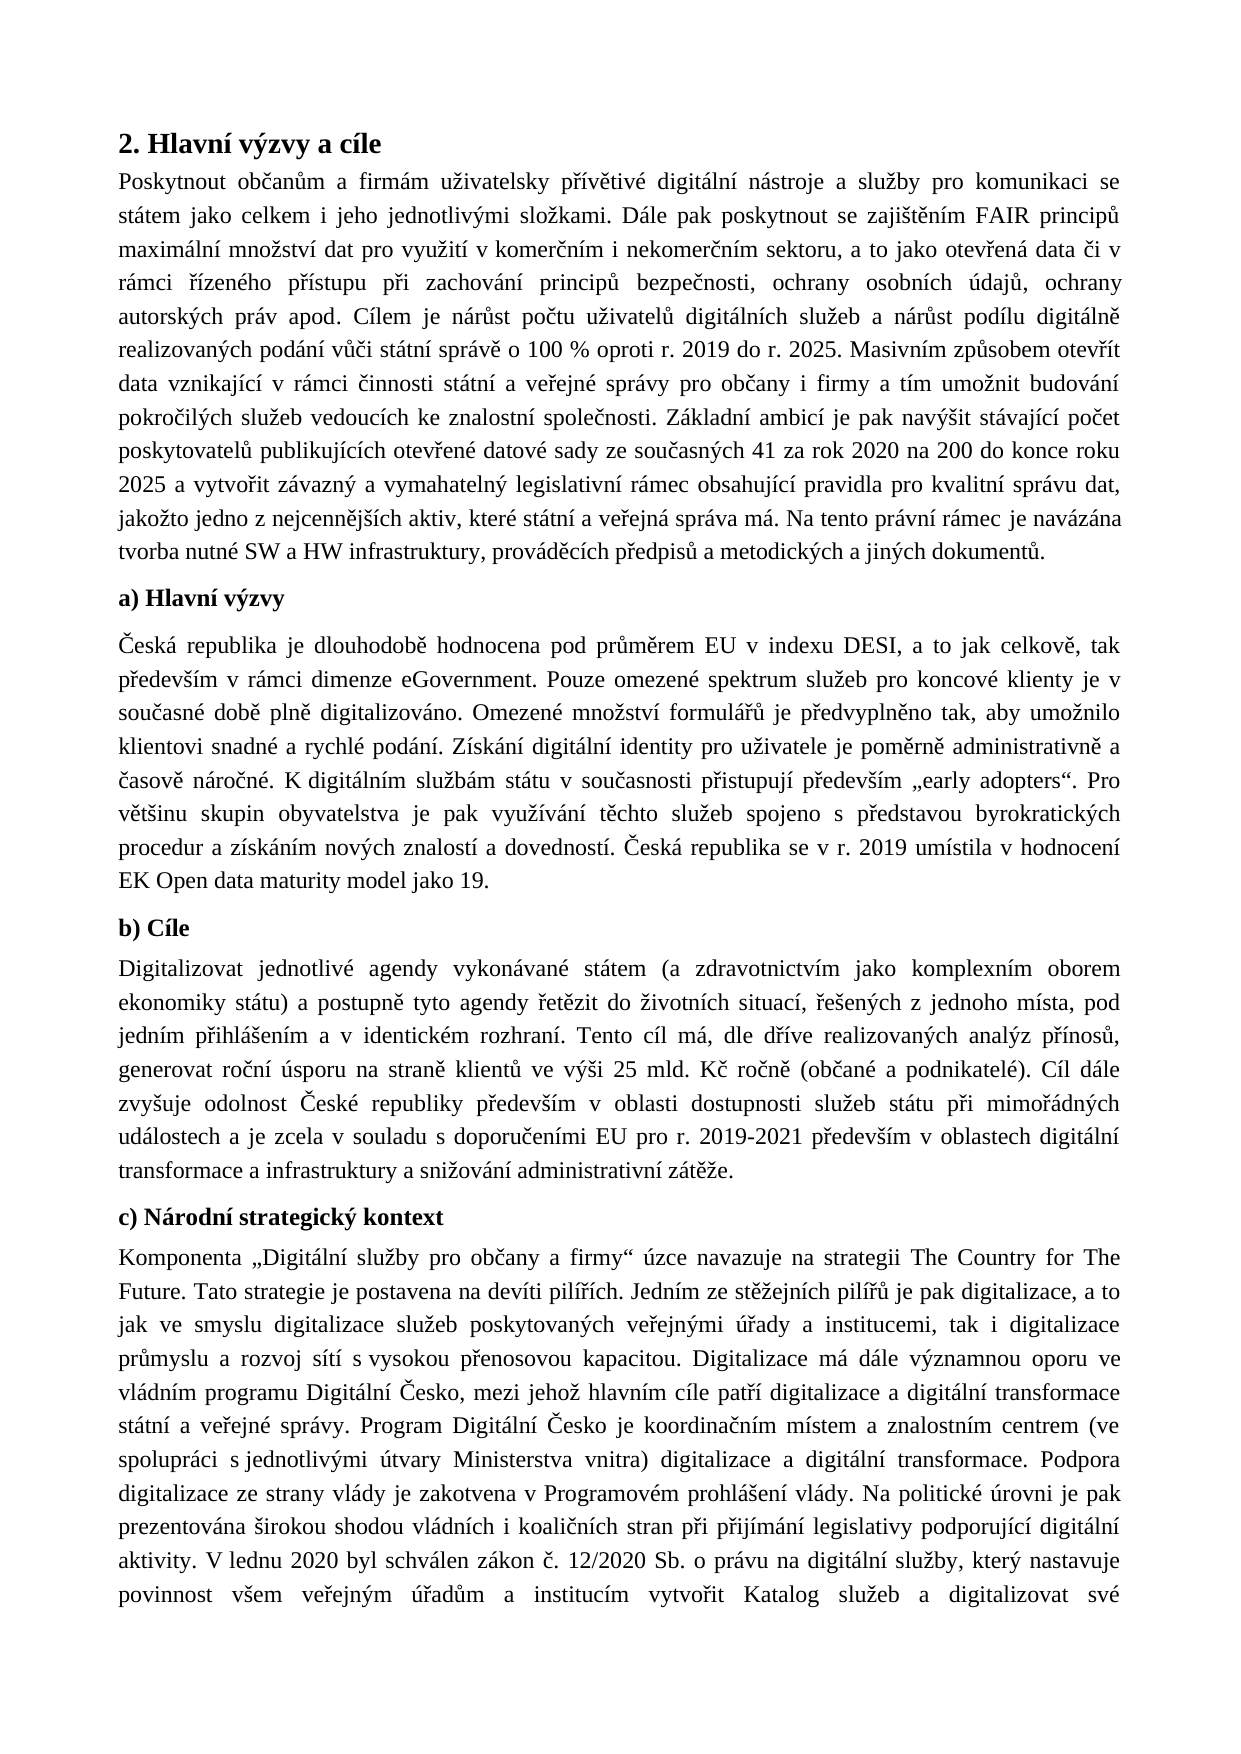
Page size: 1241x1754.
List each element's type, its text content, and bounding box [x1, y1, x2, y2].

text b) Cíle [118, 913, 1122, 941]
text c) Národní strategický kontext [118, 1202, 1122, 1231]
text Česká republika je dlouhodobě hodnocena pod průměrem EU v indexu DESI, a to jak celkově, tak především v rámci dimenze eGovernment. Pouze omezené spektrum služeb pro koncové klienty je v současné době plně digitalizováno. Omezené množství formulářů je předvyplněno tak, aby umožnilo klientovi snadné a rychlé podání. Získání digitální identity pro uživatele je poměrně administrativně a časově náročné. K digitálním službám státu v současnosti přistupují především „early adopters“. Pro většinu skupin obyvatelstva je pak využívání těchto služeb spojeno s představou byrokratických procedur a získáním nových znalostí a dovedností. Česká republika se v r. 2019 umístila v hodnocení EK Open data maturity model jako 19. [118, 631, 1122, 894]
text Poskytnout občanům a firmám uživatelsky přívětivé digitální nástroje a služby pro komunikaci se státem jako celkem i jeho jednotlivými složkami. Dále pak poskytnout se zajištěním FAIR principů maximální množství dat pro využití v komerčním i nekomerčním sektoru, a to jako otevřená data či v rámci řízeného přístupu při zachování principů bezpečnosti, ochrany osobních údajů, ochrany autorských práv apod. Cílem je nárůst počtu uživatelů digitálních služeb a nárůst podílu digitálně realizovaných podání vůči státní správě o 100 % oproti r. 2019 do r. 2025. Masivním způsobem otevřít data vznikající v rámci činnosti státní a veřejné správy pro občany i firmy a tím umožnit budování pokročilých služeb vedoucích ke znalostní společnosti. Základní ambicí je pak navýšit stávající počet poskytovatelů publikujících otevřené datové sady ze současných 41 za rok 2020 na 200 do konce roku 2025 a vytvořit závazný a vymahatelný legislativní rámec obsahující pravidla pro kvalitní správu dat, jakožto jedno z nejcennějších aktiv, které státní a veřejná správa má. Na tento právní rámec je navázána tvorba nutné SW a HW infrastruktury, prováděcích předpisů a metodických a jiných dokumentů. [118, 167, 1122, 565]
subtitle 2. Hlavní výzvy a cíle [118, 126, 1122, 160]
text Digitalizovat jednotlivé agendy vykonávané státem (a zdravotnictvím jako komplexním oborem ekonomiky státu) a postupně tyto agendy řetězit do životních situací, řešených z jednoho místa, pod jedním přihlášením a v identickém rozhraní. Tento cíl má, dle dříve realizovaných analýz přínosů, generovat roční úsporu na straně klientů ve výši 25 mld. Kč ročně (občané a podnikatelé). Cíl dále zvyšuje odolnost České republiky především v oblasti dostupnosti služeb státu při mimořádných událostech a je zcela v souladu s doporučeními EU pro r. 2019-2021 především v oblastech digitální transformace a infrastruktury a snižování administrativní zátěže. [118, 954, 1122, 1183]
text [118, 1243, 1122, 1607]
text a) Hlavní výzvy [118, 583, 1122, 612]
